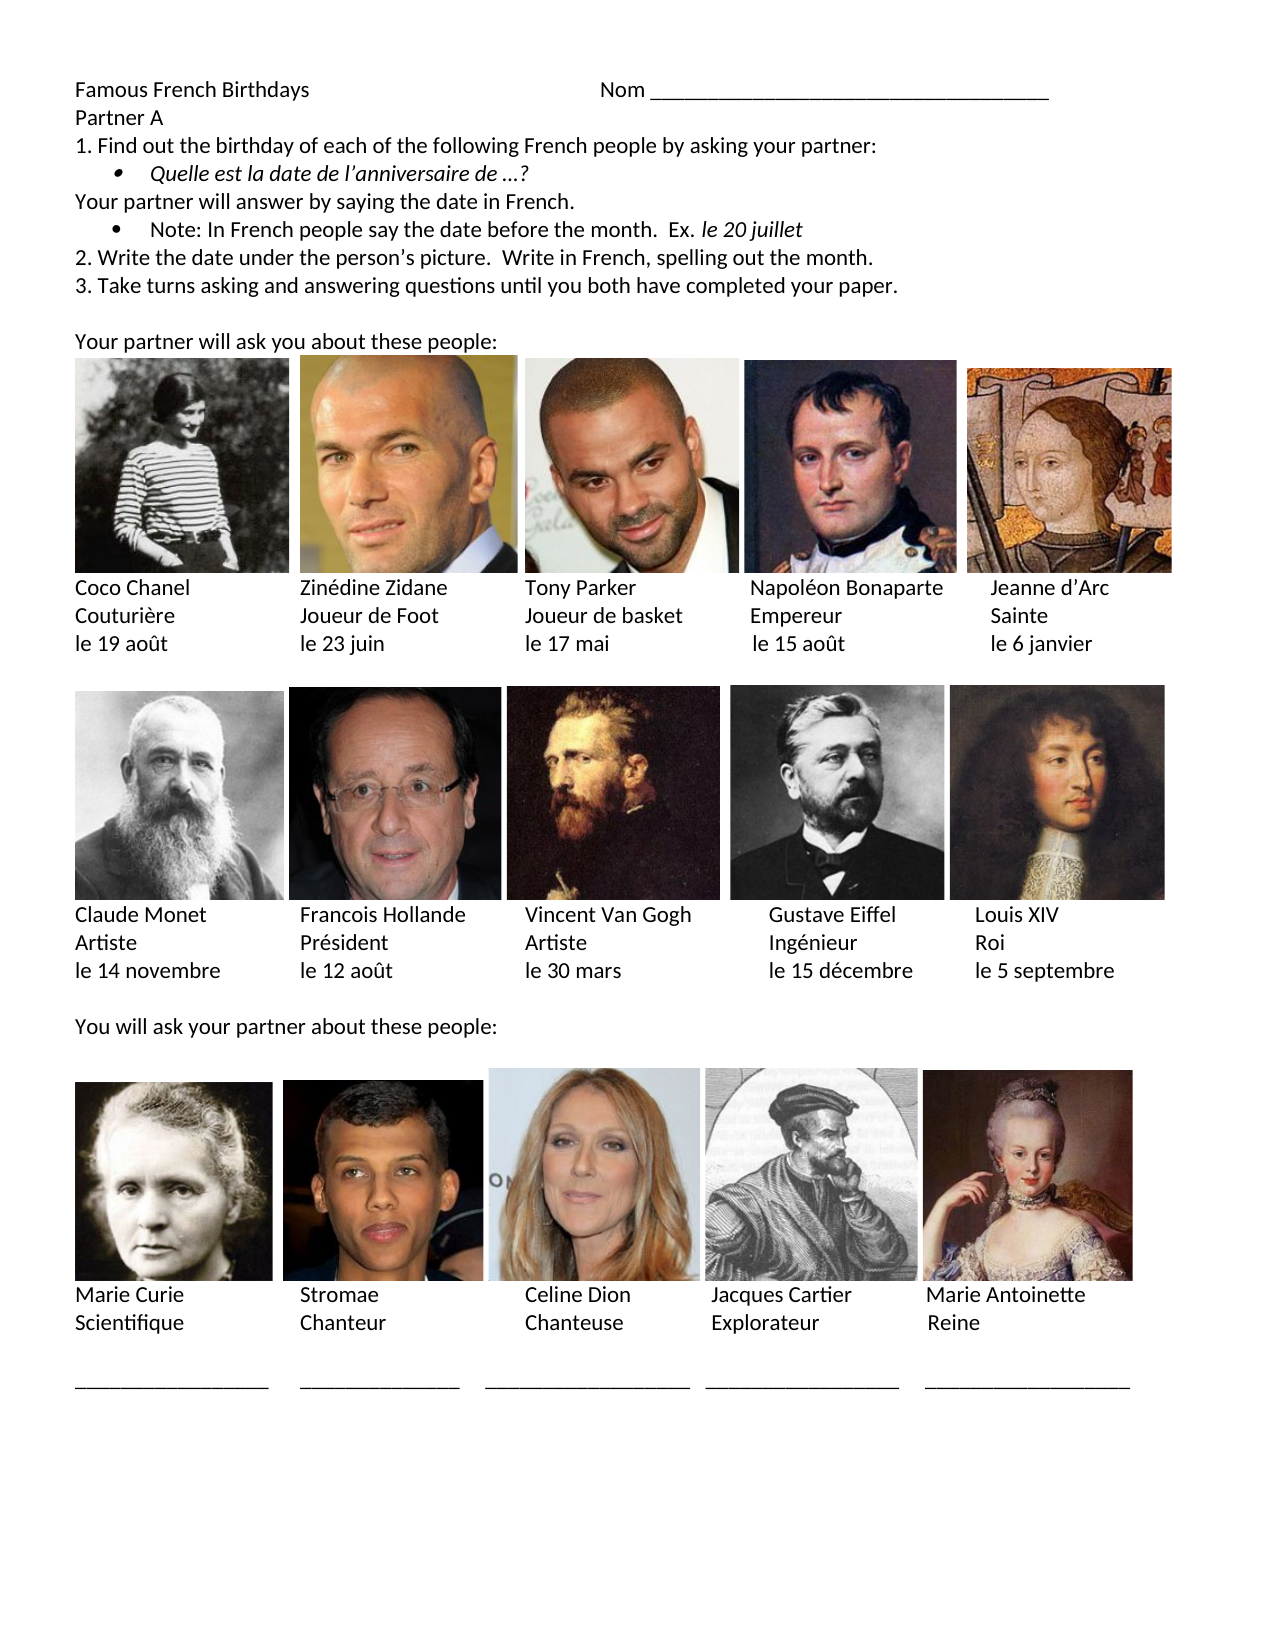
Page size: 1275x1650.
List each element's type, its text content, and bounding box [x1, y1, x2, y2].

text 3. Take turns asking and answering questions until you both have completed your paper. [75, 271, 1200, 299]
text Your partner will ask you about these people: [75, 327, 1200, 355]
picture [744, 360, 957, 573]
text Scientifique Chanteur Chanteuse Explorateur Reine [75, 1308, 1200, 1336]
list Quelle est la date de l’anniversaire de …? [112, 159, 1200, 187]
text Artiste Président Artiste Ingénieur Roi [75, 928, 1200, 956]
text You will ask your partner about these people: [75, 1012, 1200, 1040]
picture [75, 1082, 273, 1281]
list Note: In French people say the date before the month. Ex. le 20 juillet [112, 215, 1200, 243]
picture [506, 686, 720, 900]
picture [289, 687, 502, 900]
picture [730, 685, 945, 900]
picture [75, 691, 284, 900]
picture [283, 1080, 484, 1281]
text Couturière Joueur de Foot Joueur de basket Empereur Sainte [75, 601, 1200, 629]
picture [922, 1070, 1133, 1281]
picture [488, 1068, 700, 1281]
picture [75, 358, 290, 573]
text Coco Chanel Zinédine Zidane Tony Parker Napoléon Bonaparte Jeanne d’Arc [75, 573, 1200, 601]
picture [705, 1068, 918, 1281]
text _________________ ______________ __________________ _________________ __________________ [75, 1364, 1200, 1421]
picture [525, 358, 740, 573]
text le 14 novembre le 12 août le 30 mars le 15 décembre le 5 septembre [75, 956, 1200, 984]
text 2. Write the date under the person’s picture. Write in French, spelling out the month. [75, 243, 1200, 271]
picture [949, 685, 1165, 900]
text Your partner will answer by saying the date in French. [75, 187, 1200, 215]
picture [967, 368, 1172, 573]
text le 19 août le 23 juin le 17 mai le 15 août le 6 janvier [75, 629, 1200, 657]
text Marie Curie Stromae Celine Dion Jacques Cartier Marie Antoinette [75, 1280, 1200, 1308]
text 1. Find out the birthday of each of the following French people by asking your partner: [75, 131, 1200, 159]
text Famous French Birthdays Nom ___________________________________ [75, 75, 1200, 103]
text Claude Monet Francois Hollande Vincent Van Gogh Gustave Eiffel Louis XIV [75, 900, 1200, 928]
text Partner A [75, 103, 1200, 131]
picture [300, 355, 518, 573]
